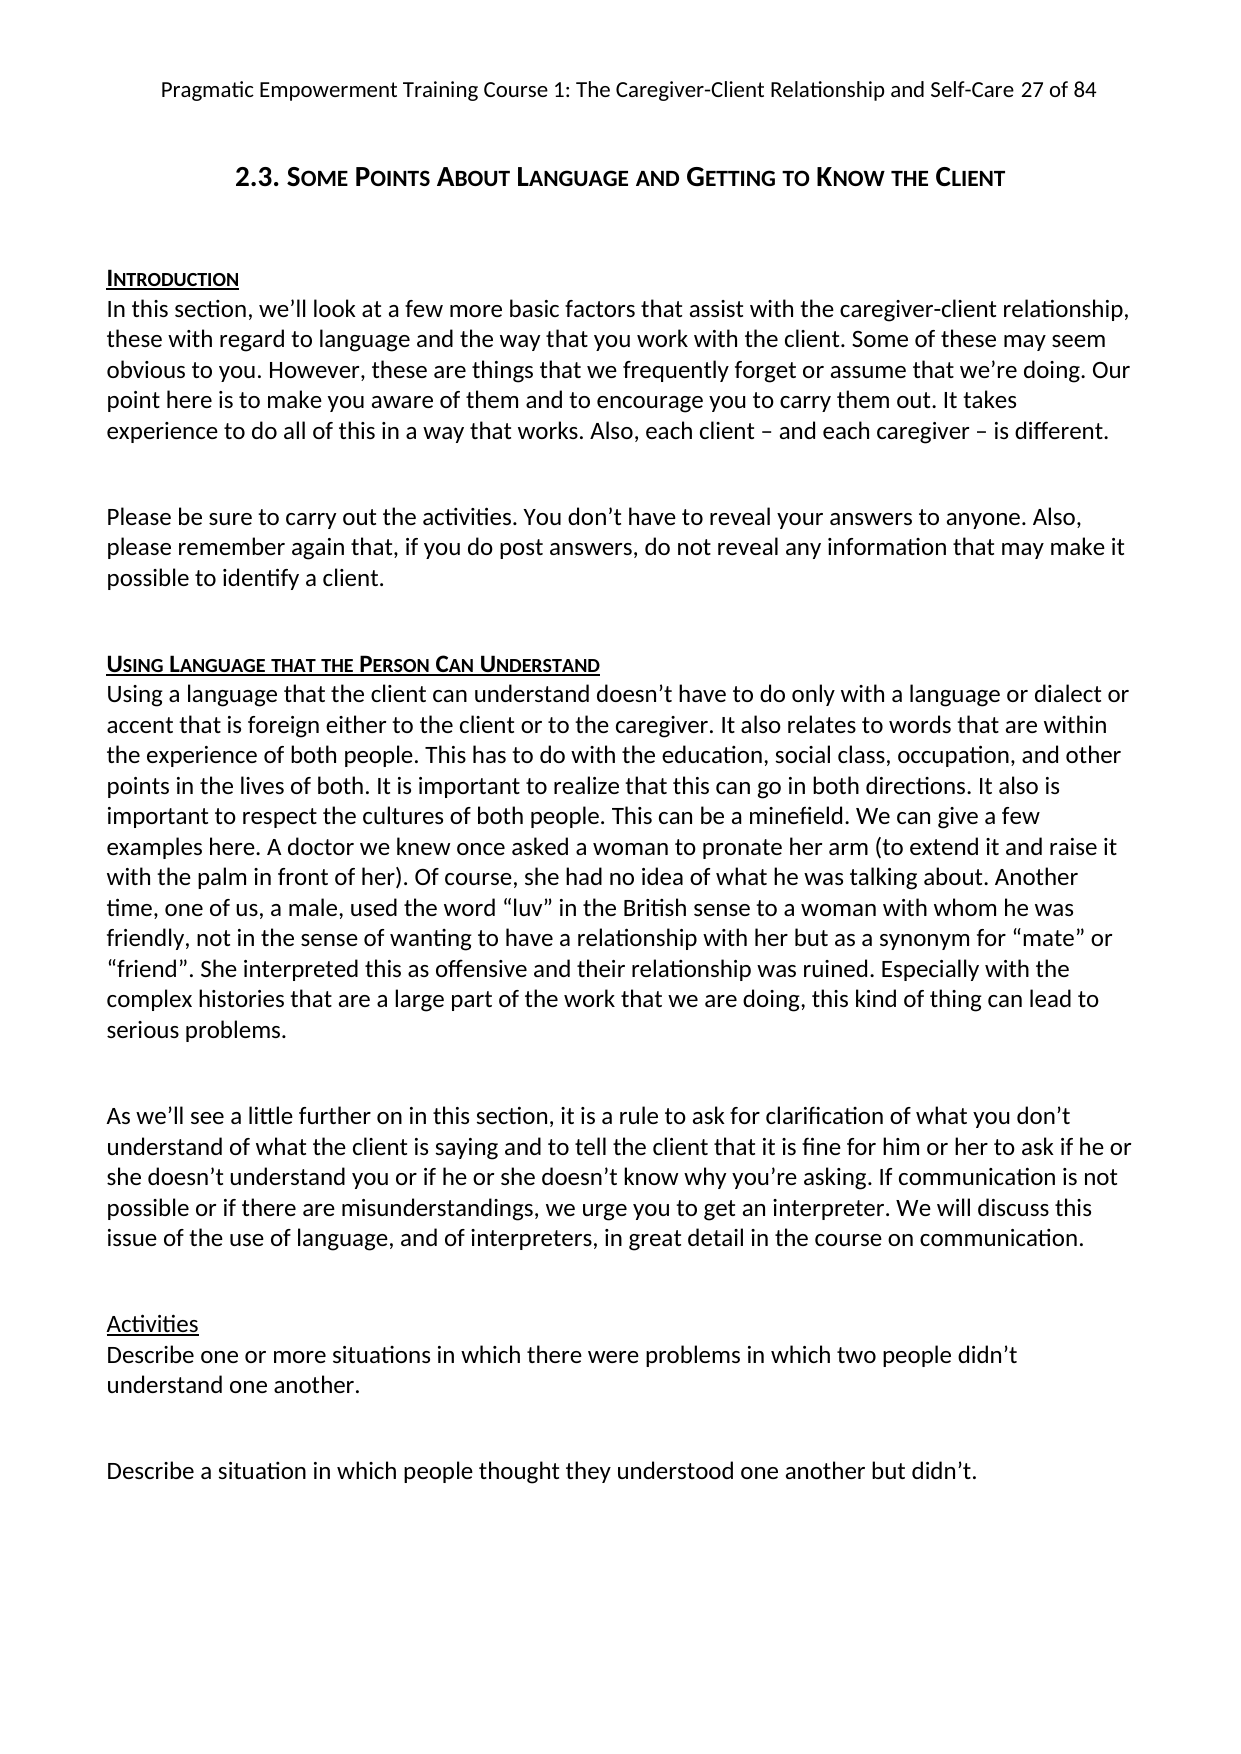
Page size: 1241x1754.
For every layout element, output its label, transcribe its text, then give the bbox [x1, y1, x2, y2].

text 2.3. Some Points About Language and Getting to Know the Client [106, 158, 1134, 194]
text Using a language that the client can understand doesn’t have to do only with a language or dialect or accent that is foreign either to the client or to the caregiver. It also relates to words that are within the experience of both people. This has to do with the education, social class, occupation, and other points in the lives of both. It is important to realize that this can go in both directions. It also is important to respect the cultures of both people. This can be a minefield. We can give a few examples here. A doctor we knew once asked a woman to pronate her arm (to extend it and raise it with the palm in front of her). Of course, she had no idea of what he was talking about. Another time, one of us, a male, used the word “luv” in the British sense to a woman with whom he was friendly, not in the sense of wanting to have a relationship with her but as a synonym for “mate” or “friend”. She interpreted this as offensive and their relationship was ruined. Especially with the complex histories that are a large part of the work that we are doing, this kind of thing can lead to serious problems. [106, 678, 1134, 1045]
text Describe one or more situations in which there were problems in which two people didn’t understand one another. [106, 1339, 1134, 1400]
text In this section, we’ll look at a few more basic factors that assist with the caregiver-client relationship, these with regard to language and the way that you work with the client. Some of these may seem obvious to you. However, these are things that we frequently forget or assume that we’re doing. Our point here is to make you aware of them and to encourage you to carry them out. It takes experience to do all of this in a way that works. Also, each client – and each caregiver – is different. [106, 293, 1134, 445]
text Activities [106, 1308, 1134, 1339]
text As we’ll see a little further on in this section, it is a rule to ask for clarification of what you don’t understand of what the client is saying and to tell the client that it is fine for him or her to ask if he or she doesn’t understand you or if he or she doesn’t know why you’re asking. If communication is not possible or if there are misunderstandings, we urge you to get an interpreter. We will discuss this issue of the use of language, and of interpreters, in great detail in the course on communication. [106, 1100, 1134, 1253]
text Please be sure to carry out the activities. You don’t have to reveal your answers to anyone. Also, please remember again that, if you do post answers, do not reveal any information that may make it possible to identify a client. [106, 501, 1134, 592]
text Describe a situation in which people thought they understood one another but didn’t. [106, 1455, 1134, 1486]
text Introduction [106, 262, 1134, 293]
text Using Language that the Person Can Understand [106, 648, 1134, 678]
